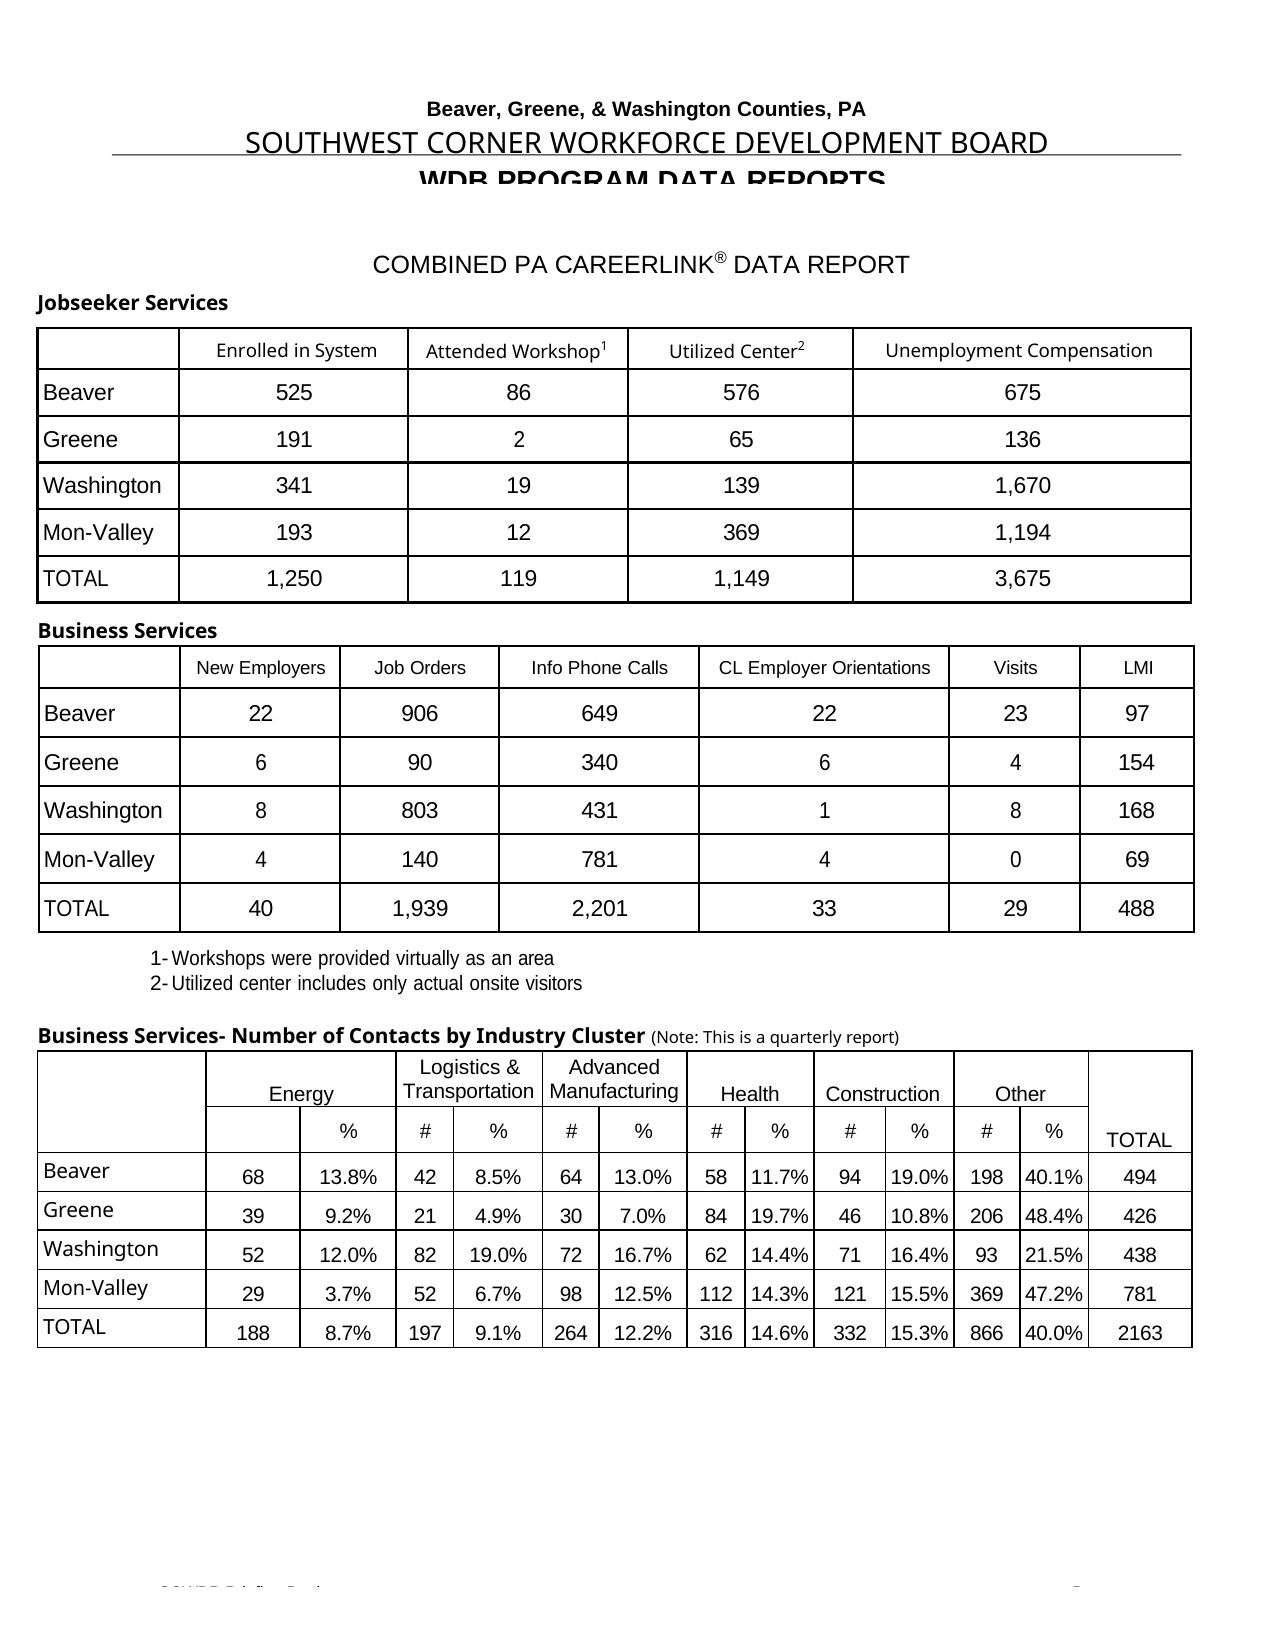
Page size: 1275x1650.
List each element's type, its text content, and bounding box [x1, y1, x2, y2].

table_cell 369 [955, 1270, 1019, 1307]
table_cell # [397, 1107, 453, 1151]
table_cell 16.7% [600, 1231, 686, 1268]
table_cell % [301, 1107, 395, 1151]
table_cell 72 [543, 1231, 598, 1268]
table_cell 525 [180, 370, 407, 415]
table_cell 42 [397, 1153, 453, 1191]
table_cell % [600, 1107, 686, 1151]
table_cell % [886, 1107, 953, 1151]
table_header Job Orders [341, 647, 498, 687]
table_cell 21.5% [1021, 1231, 1088, 1268]
table_cell 29 [207, 1270, 299, 1307]
table_cell 82 [397, 1231, 453, 1268]
table_cell 340 [500, 738, 698, 784]
table_cell 22 [700, 689, 948, 736]
table_cell 40.0% [1021, 1309, 1088, 1347]
table_cell 675 [854, 370, 1190, 415]
table_cell Greene [38, 1192, 205, 1229]
table_cell 332 [815, 1309, 885, 1347]
table_cell 1 [700, 787, 948, 833]
table_cell 23 [950, 689, 1079, 736]
table_cell 438 [1089, 1231, 1191, 1268]
table_cell Mon-Valley [39, 510, 178, 555]
table_cell Beaver [40, 689, 179, 736]
table_cell 19.0% [454, 1231, 542, 1268]
table_header [39, 329, 178, 368]
list Utilized center includes only actual onsite visitors [150, 971, 1260, 995]
text Business Services- Number of Contacts by Industry Cluster (Note: This is a quarterly report) [37, 1022, 1260, 1050]
table_cell 188 [207, 1309, 299, 1347]
table_cell 4 [950, 738, 1079, 784]
table_cell 781 [1089, 1270, 1191, 1307]
table_cell 431 [500, 787, 698, 833]
table_cell 98 [543, 1270, 598, 1307]
table_cell TOTAL [40, 884, 179, 931]
table_cell 8.7% [301, 1309, 395, 1347]
table_cell 121 [815, 1270, 885, 1307]
table_cell 193 [180, 510, 407, 555]
table_header Energy [207, 1052, 395, 1106]
table_cell TOTAL [39, 557, 178, 601]
table_cell 6 [181, 738, 339, 784]
table_cell 15.5% [886, 1270, 953, 1307]
table_header [40, 647, 179, 687]
table_cell 866 [955, 1309, 1019, 1347]
text COMBINED PA CAREERLINK® DATA REPORT [372, 248, 1260, 279]
table_cell 140 [341, 835, 498, 882]
table_cell 9.2% [301, 1192, 395, 1229]
table_cell 48.4% [1021, 1192, 1088, 1229]
table_cell 65 [629, 417, 852, 461]
table_cell 13.8% [301, 1153, 395, 1191]
table_cell 191 [180, 417, 407, 461]
table_cell 488 [1081, 884, 1193, 931]
table_cell 68 [207, 1153, 299, 1191]
table_header Enrolled in System [180, 329, 407, 368]
table_cell 316 [688, 1309, 744, 1347]
table_cell 154 [1081, 738, 1193, 784]
table_cell 84 [688, 1192, 744, 1229]
table_header Health [688, 1052, 813, 1106]
table_cell 52 [207, 1231, 299, 1268]
table_cell 3.7% [301, 1270, 395, 1307]
table_cell 14.3% [746, 1270, 813, 1307]
table_cell 94 [815, 1153, 885, 1191]
table_cell 16.4% [886, 1231, 953, 1268]
table_cell 649 [500, 689, 698, 736]
table_cell 62 [688, 1231, 744, 1268]
table_cell 0 [950, 835, 1079, 882]
table_cell 58 [688, 1153, 744, 1191]
table_cell 86 [409, 370, 627, 415]
table_cell 69 [1081, 835, 1193, 882]
table_cell 90 [341, 738, 498, 784]
table_cell 139 [629, 464, 852, 508]
table_cell 39 [207, 1192, 299, 1229]
table_cell 12.0% [301, 1231, 395, 1268]
text Business Services [37, 616, 1260, 645]
table_header TOTAL [1089, 1052, 1191, 1151]
table_cell 168 [1081, 787, 1193, 833]
table_header CL Employer Orientations [700, 647, 948, 687]
table_header [38, 1052, 205, 1151]
table_cell 46 [815, 1192, 885, 1229]
table_cell 8 [950, 787, 1079, 833]
table_cell 19 [409, 464, 627, 508]
table_cell 1,250 [180, 557, 407, 601]
table_header Advanced Manufacturing [543, 1052, 686, 1106]
table_cell TOTAL [38, 1309, 205, 1347]
table_cell 264 [543, 1309, 598, 1347]
table_cell 4 [181, 835, 339, 882]
table_cell 71 [815, 1231, 885, 1268]
table_cell 341 [180, 464, 407, 508]
table_cell % [746, 1107, 813, 1151]
table_header Info Phone Calls [500, 647, 698, 687]
table_cell 9.1% [454, 1309, 542, 1347]
table_header Visits [950, 647, 1079, 687]
table_cell 11.7% [746, 1153, 813, 1191]
table_cell 803 [341, 787, 498, 833]
table_cell 369 [629, 510, 852, 555]
table_cell 119 [409, 557, 627, 601]
table_cell [207, 1107, 299, 1151]
table_cell 12.5% [600, 1270, 686, 1307]
table_header New Employers [181, 647, 339, 687]
table_cell 13.0% [600, 1153, 686, 1191]
table_cell 494 [1089, 1153, 1191, 1191]
table_cell 52 [397, 1270, 453, 1307]
table_cell Mon-Valley [40, 835, 179, 882]
table_cell 40.1% [1021, 1153, 1088, 1191]
table_cell 10.8% [886, 1192, 953, 1229]
table_cell 1,149 [629, 557, 852, 601]
table_cell 4.9% [454, 1192, 542, 1229]
table_header LMI [1081, 647, 1193, 687]
table_header Attended Workshop1 [409, 329, 627, 368]
table_cell Greene [40, 738, 179, 784]
table_cell 8.5% [454, 1153, 542, 1191]
table_cell 906 [341, 689, 498, 736]
table_cell 64 [543, 1153, 598, 1191]
table_cell 112 [688, 1270, 744, 1307]
table_cell 30 [543, 1192, 598, 1229]
table_cell # [955, 1107, 1019, 1151]
table_cell 2 [409, 417, 627, 461]
table_header Construction [815, 1052, 953, 1106]
table_cell 2163 [1089, 1309, 1191, 1347]
table_cell Washington [38, 1231, 205, 1268]
table_cell 22 [181, 689, 339, 736]
table_cell 6.7% [454, 1270, 542, 1307]
table_cell 12 [409, 510, 627, 555]
table_cell 3,675 [854, 557, 1190, 601]
table_cell 33 [700, 884, 948, 931]
table_cell 197 [397, 1309, 453, 1347]
table_cell % [1021, 1107, 1088, 1151]
text Jobseeker Services [37, 288, 265, 316]
table_cell Beaver [38, 1153, 205, 1191]
table_cell 29 [950, 884, 1079, 931]
list Workshops were provided virtually as an area [150, 946, 1260, 969]
table_cell 40 [181, 884, 339, 931]
table_cell 14.4% [746, 1231, 813, 1268]
table_cell # [688, 1107, 744, 1151]
table_cell 19.7% [746, 1192, 813, 1229]
table_cell 136 [854, 417, 1190, 461]
table_cell Mon-Valley [38, 1270, 205, 1307]
table_cell 93 [955, 1231, 1019, 1268]
table_cell 426 [1089, 1192, 1191, 1229]
table_cell 97 [1081, 689, 1193, 736]
table_cell 2,201 [500, 884, 698, 931]
table_cell 1,670 [854, 464, 1190, 508]
table_header Logistics & Transportation [397, 1052, 542, 1106]
table_cell 8 [181, 787, 339, 833]
table_cell # [815, 1107, 885, 1151]
table_cell Greene [39, 417, 178, 461]
table_cell 21 [397, 1192, 453, 1229]
table_cell 19.0% [886, 1153, 953, 1191]
table_cell 206 [955, 1192, 1019, 1229]
table_cell 14.6% [746, 1309, 813, 1347]
table_cell % [454, 1107, 542, 1151]
table_header Other [955, 1052, 1088, 1106]
table_cell 1,194 [854, 510, 1190, 555]
table_cell 7.0% [600, 1192, 686, 1229]
table_cell 6 [700, 738, 948, 784]
table_cell 15.3% [886, 1309, 953, 1347]
table_cell 4 [700, 835, 948, 882]
table_cell Washington [40, 787, 179, 833]
table_header Unemployment Compensation [854, 329, 1190, 368]
table_cell Washington [39, 464, 178, 508]
table_cell 47.2% [1021, 1270, 1088, 1307]
table_cell 781 [500, 835, 698, 882]
table_header Utilized Center2 [629, 329, 852, 368]
table_cell 198 [955, 1153, 1019, 1191]
table_cell # [543, 1107, 598, 1151]
table_cell 1,939 [341, 884, 498, 931]
table_cell 576 [629, 370, 852, 415]
table_cell 12.2% [600, 1309, 686, 1347]
table_cell Beaver [39, 370, 178, 415]
